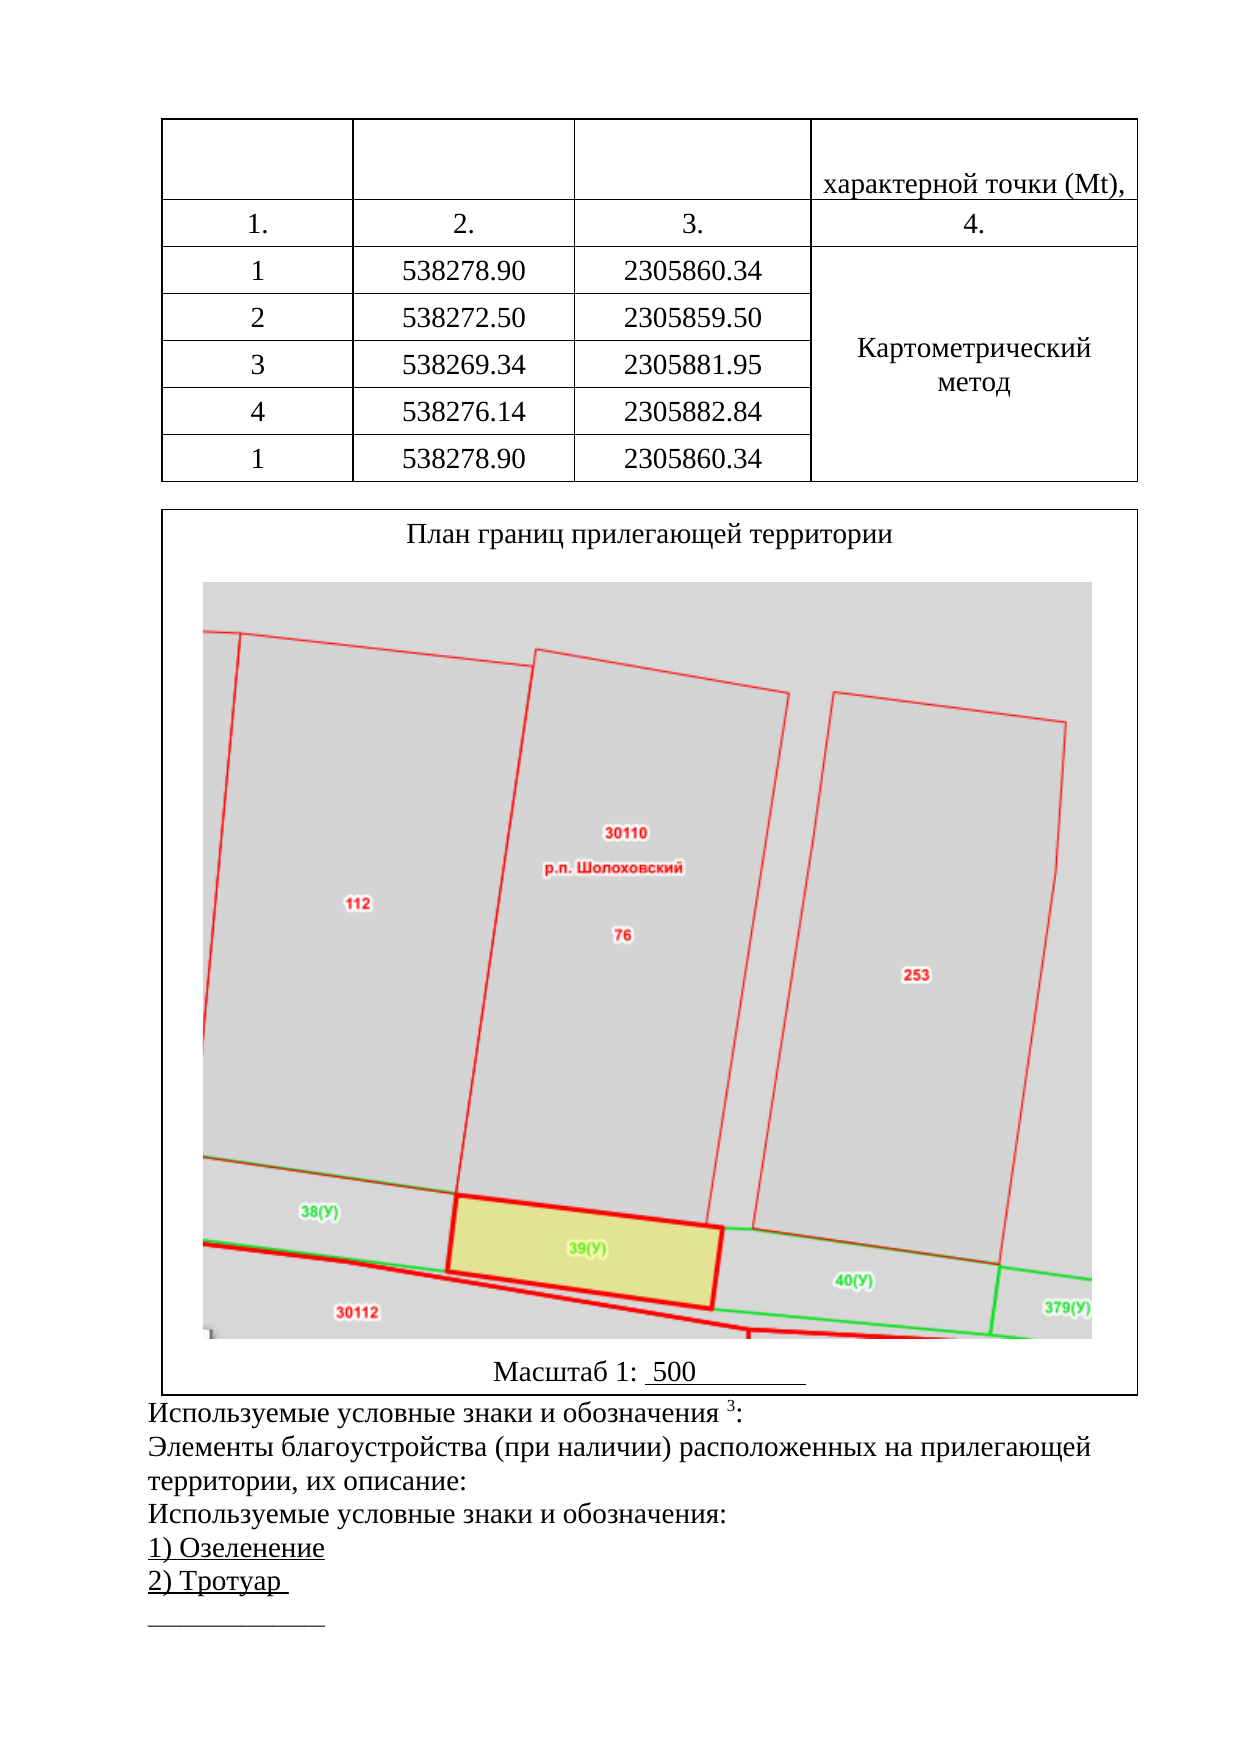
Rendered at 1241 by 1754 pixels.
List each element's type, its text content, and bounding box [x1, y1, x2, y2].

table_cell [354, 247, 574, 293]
text 1) Озеленение [148, 1530, 1152, 1563]
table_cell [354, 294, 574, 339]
text 2) Тротуар д [110, 1563, 1152, 1597]
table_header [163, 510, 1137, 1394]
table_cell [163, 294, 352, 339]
text Используемые условные знаки и обозначения: [148, 1496, 1152, 1530]
text Элементы благоустройства (при наличии) расположенных на прилегающей территории, их описание: [148, 1429, 1152, 1496]
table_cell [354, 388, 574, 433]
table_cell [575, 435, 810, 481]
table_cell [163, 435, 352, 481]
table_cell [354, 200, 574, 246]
picture [202, 582, 1092, 1339]
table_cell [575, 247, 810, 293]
text _________________оа ол [110, 1597, 1152, 1630]
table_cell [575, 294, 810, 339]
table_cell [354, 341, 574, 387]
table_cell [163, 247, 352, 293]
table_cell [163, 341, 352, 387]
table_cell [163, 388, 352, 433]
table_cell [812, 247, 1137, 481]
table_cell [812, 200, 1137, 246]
text Используемые условные знаки и обозначения 3: [148, 1396, 1152, 1429]
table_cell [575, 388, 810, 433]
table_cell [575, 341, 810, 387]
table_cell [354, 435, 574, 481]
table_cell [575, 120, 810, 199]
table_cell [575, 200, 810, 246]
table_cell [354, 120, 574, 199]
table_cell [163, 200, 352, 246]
